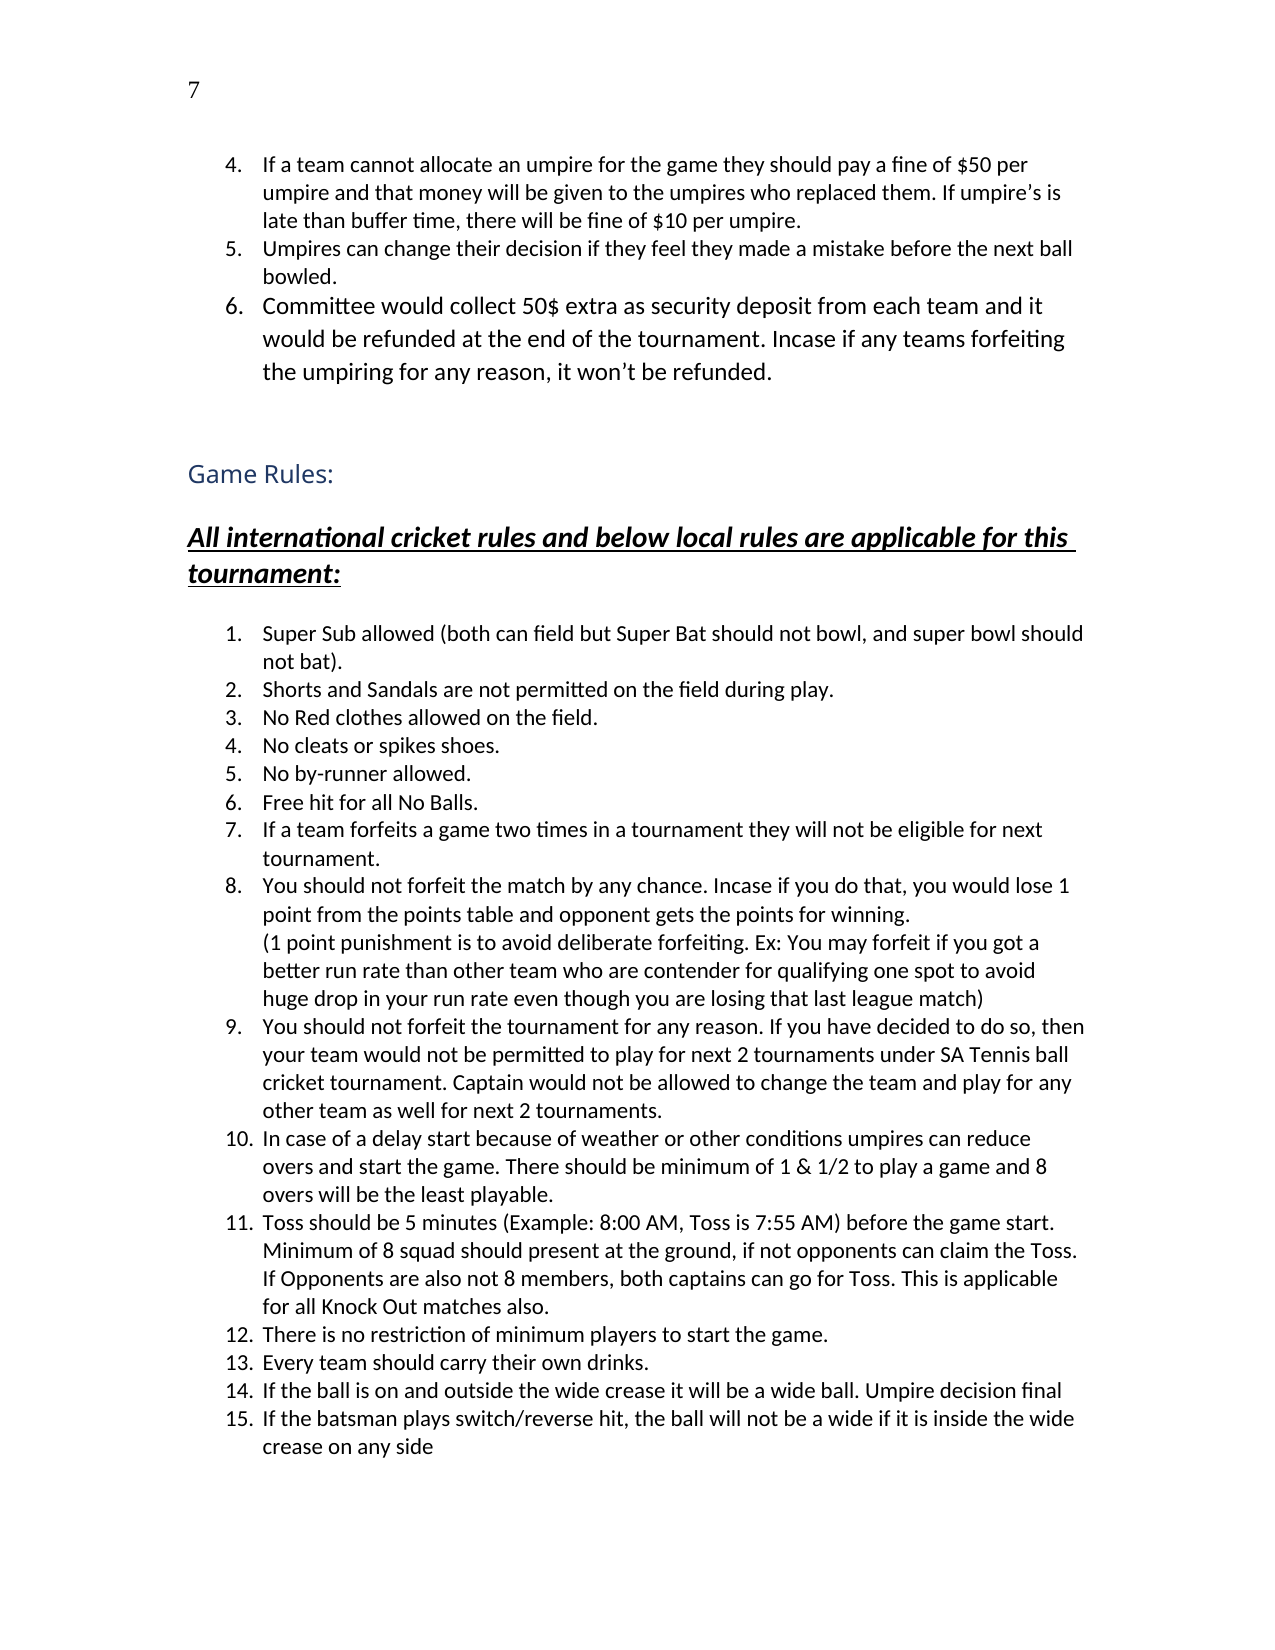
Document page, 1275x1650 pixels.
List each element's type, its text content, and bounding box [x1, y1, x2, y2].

list You should not forfeit the match by any chance. Incase if you do that, you would lose 1 point from the points table and opponent gets the points for winning. [225, 872, 1087, 928]
list There is no restriction of minimum players to start the game. [225, 1320, 1087, 1348]
list Every team should carry their own drinks. [225, 1348, 1087, 1376]
list No Red clothes allowed on the field. [225, 703, 1087, 732]
list If a team cannot allocate an umpire for the game they should pay a fine of $50 per umpire and that money will be given to the umpires who replaced them. If umpire’s is late than buffer time, there will be fine of $10 per umpire. [225, 150, 1087, 234]
list No cleats or spikes shoes. [225, 732, 1087, 759]
text All international cricket rules and below local rules are applicable for this tournament: [187, 519, 1087, 591]
list (1 point punishment is to avoid deliberate forfeiting. Ex: You may forfeit if you got a better run rate than other team who are contender for qualifying one spot to avoid huge drop in your run rate even though you are losing that last league match) [262, 928, 1087, 1012]
list Free hit for all No Balls. [225, 788, 1087, 816]
list If the ball is on and outside the wide crease it will be a wide ball. Umpire decision final [225, 1376, 1087, 1404]
list No by-runner allowed. [225, 759, 1087, 788]
list Super Sub allowed (both can field but Super Bat should not bowl, and super bowl should not bat). [225, 619, 1087, 676]
list If a team forfeits a game two times in a tournament they will not be eligible for next tournament. [225, 816, 1087, 872]
list If the batsman plays switch/reverse hit, the ball will not be a wide if it is inside the wide crease on any side [225, 1404, 1087, 1460]
list In case of a delay start because of weather or other conditions umpires can reduce overs and start the game. There should be minimum of 1 & 1/2 to play a game and 8 overs will be the least playable. [225, 1124, 1087, 1208]
list Umpires can change their decision if they feel they made a mistake before the next ball bowled. [225, 234, 1087, 290]
list Shorts and Sandals are not permitted on the field during play. [225, 676, 1087, 703]
list Committee would collect 50$ extra as security deposit from each team and it would be refunded at the end of the tournament. Incase if any teams forfeiting the umpiring for any reason, it won’t be refunded. [225, 290, 1087, 386]
subtitle Game Rules: [187, 457, 1087, 491]
list Toss should be 5 minutes (Example: 8:00 AM, Toss is 7:55 AM) before the game start. Minimum of 8 squad should present at the ground, if not opponents can claim the Toss. If Opponents are also not 8 members, both captains can go for Toss. This is applicable for all Knock Out matches also. [225, 1208, 1087, 1320]
list You should not forfeit the tournament for any reason. If you have decided to do so, then your team would not be permitted to play for next 2 tournaments under SA Tennis ball cricket tournament. Captain would not be allowed to change the team and play for any other team as well for next 2 tournaments. [225, 1012, 1087, 1124]
